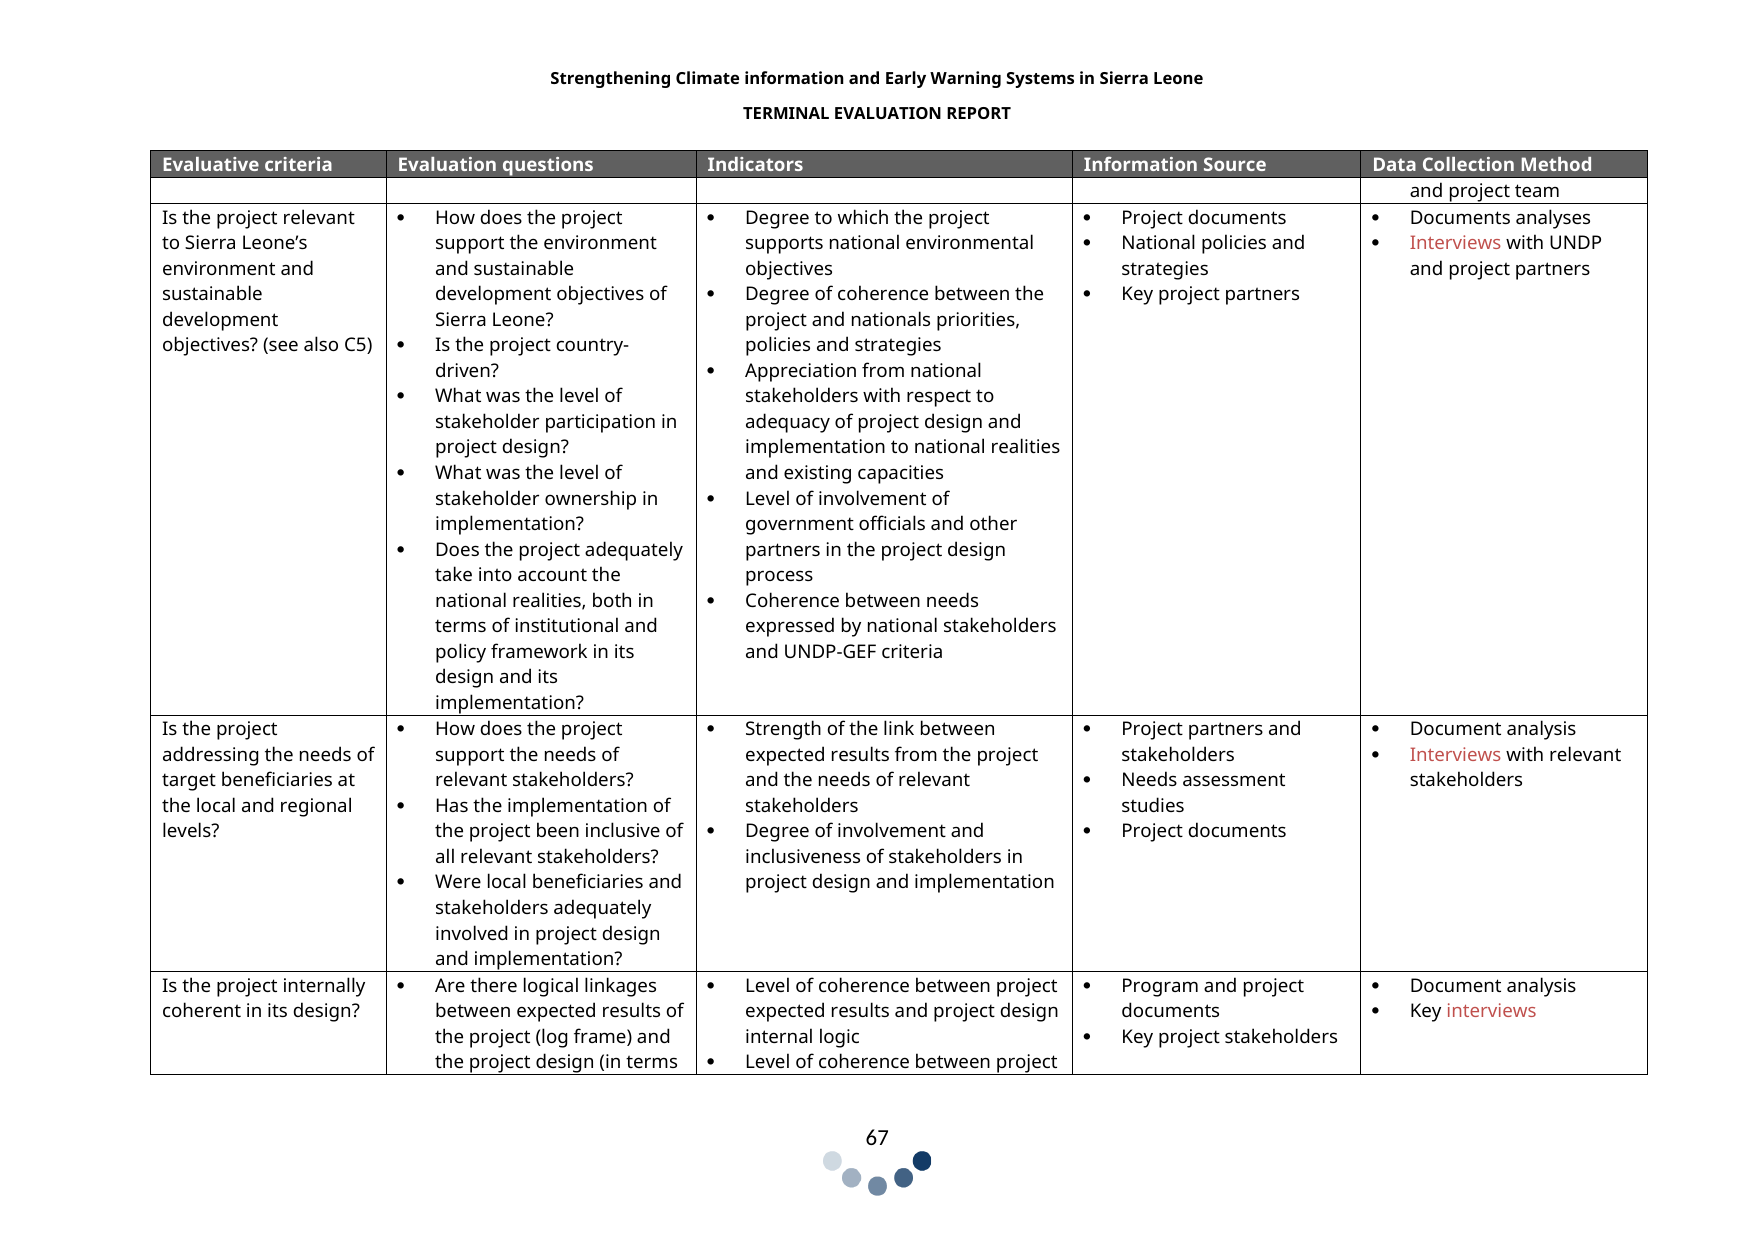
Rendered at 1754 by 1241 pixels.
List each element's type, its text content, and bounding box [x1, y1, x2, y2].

picture [822, 1151, 932, 1196]
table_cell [387, 178, 696, 203]
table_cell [1073, 178, 1360, 203]
table_cell Document analysis Key interviews [1361, 972, 1647, 1074]
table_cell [697, 972, 1072, 1074]
table_cell Is the project relevant to Sierra Leone’s environment and sustainable development objectives? (see also C5) [151, 204, 386, 714]
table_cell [697, 178, 1072, 203]
table_cell Is the project addressing the needs of target beneficiaries at the local and regional levels? [151, 716, 386, 971]
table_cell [151, 178, 386, 203]
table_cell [1073, 972, 1360, 1074]
table_cell How does the project support the environment and sustainable development objectives of Sierra Leone? Is the project country-driven? What was the level of stakeholder participation in project design? What was the level of stakeholder ownership in implementation? Does the project adequately take into account the national realities, both in terms of institutional and policy framework in its design and its implementation? [387, 204, 696, 714]
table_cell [387, 972, 696, 1074]
table_cell Project partners and stakeholders Needs assessment studies Project documents [1073, 716, 1360, 971]
table_cell Degree to which the project supports national environmental objectives Degree of coherence between the project and nationals priorities, policies and strategies Appreciation from national stakeholders with respect to adequacy of project design and implementation to national realities and existing capacities Level of involvement of government officials and other partners in the project design process Coherence between needs expressed by national stakeholders and UNDP-GEF criteria [697, 204, 1072, 714]
table_cell Documents analyses Interviews with UNDP and project partners [1361, 204, 1647, 714]
table_cell Document analysis Interviews with relevant stakeholders [1361, 716, 1647, 971]
table_cell Strength of the link between expected results from the project and the needs of relevant stakeholders Degree of involvement and inclusiveness of stakeholders in project design and implementation [697, 716, 1072, 971]
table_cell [151, 972, 386, 1074]
table_header Data Collection Method [1361, 151, 1647, 177]
table_header Information Source [1073, 151, 1360, 177]
table_header Evaluative criteria [151, 151, 386, 177]
table_header Indicators [697, 151, 1072, 177]
table_header Evaluation questions [387, 151, 696, 177]
table_cell How does the project support the needs of relevant stakeholders? Has the implementation of the project been inclusive of all relevant stakeholders? Were local beneficiaries and stakeholders adequately involved in project design and implementation? [387, 716, 696, 971]
table_cell Project documents National policies and strategies Key project partners [1073, 204, 1360, 714]
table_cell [1361, 178, 1647, 203]
